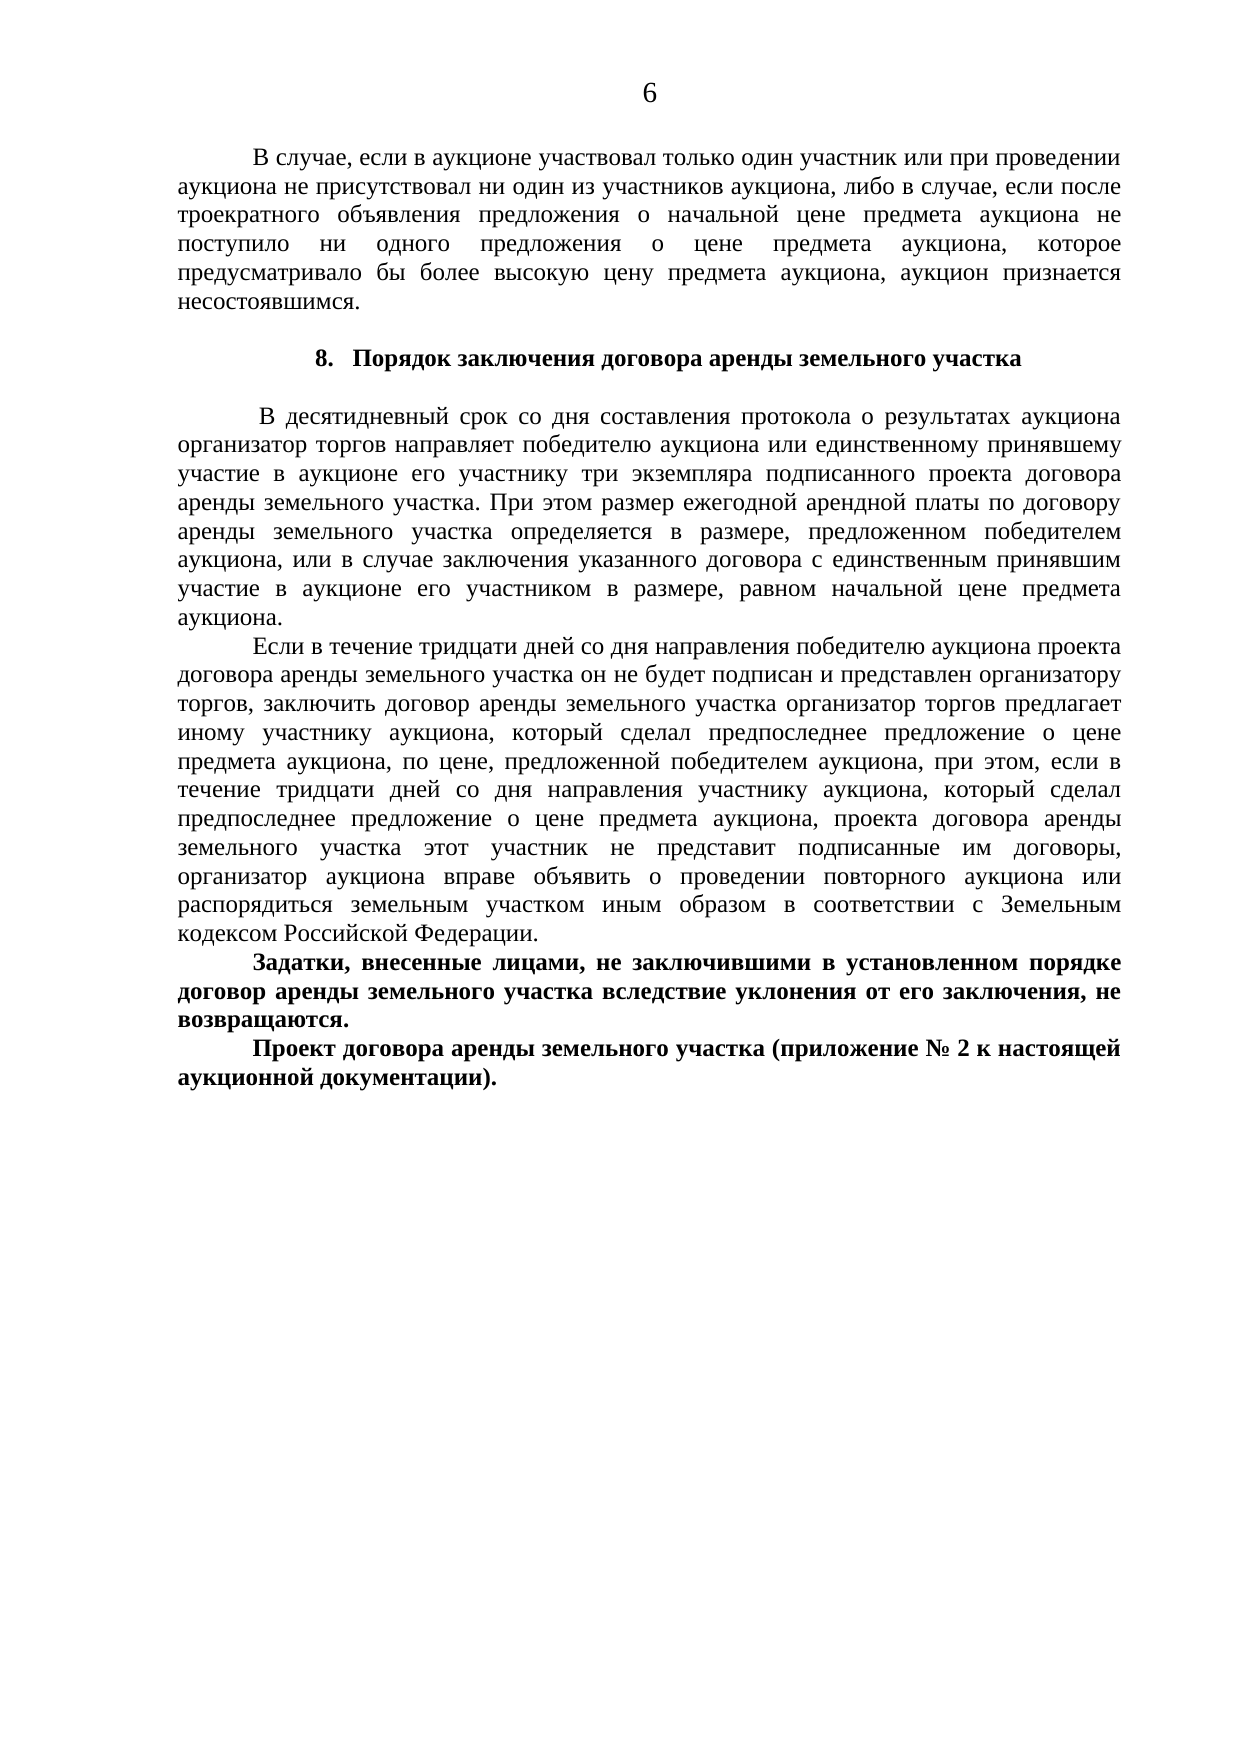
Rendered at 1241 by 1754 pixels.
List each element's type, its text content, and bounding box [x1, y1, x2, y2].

text Проект договора аренды земельного участка (приложение № 2 к настоящей аукционной документации). [177, 1033, 1122, 1091]
text Задатки, внесенные лицами, не заключившими в установленном порядке договор аренды земельного участка вследствие уклонения от его заключения, не возвращаются. [177, 947, 1122, 1033]
text Если в течение тридцати дней со дня направления победителю аукциона проекта договора аренды земельного участка он не будет подписан и представлен организатору торгов, заключить договор аренды земельного участка организатор торгов предлагает иному участнику аукциона, который сделал предпоследнее предложение о цене предмета аукциона, по цене, предложенной победителем аукциона, при этом, если в течение тридцати дней со дня направления участнику аукциона, который сделал предпоследнее предложение о цене предмета аукциона, проекта договора аренды земельного участка этот участник не представит подписанные им договоры, организатор аукциона вправе объявить о проведении повторного аукциона или распорядиться земельным участком иным образом в соответствии с Земельным кодексом Российской Федерации. [177, 631, 1122, 947]
list Порядок заключения договора аренды земельного участка [215, 343, 1122, 372]
text В случае, если в аукционе участвовал только один участник или при проведении аукциона не присутствовал ни один из участников аукциона, либо в случае, если после троекратного объявления предложения о начальной цене предмета аукциона не поступило ни одного предложения о цене предмета аукциона, которое предусматривало бы более высокую цену предмета аукциона, аукцион признается несостоявшимся. [177, 142, 1122, 314]
text В десятидневный срок со дня составления протокола о результатах аукциона организатор торгов направляет победителю аукциона или единственному принявшему участие в аукционе его участнику три экземпляра подписанного проекта договора аренды земельного участка. При этом размер ежегодной арендной платы по договору аренды земельного участка определяется в размере, предложенном победителем аукциона, или в случае заключения указанного договора с единственным принявшим участие в аукционе его участником в размере, равном начальной цене предмета аукциона. [177, 401, 1122, 631]
